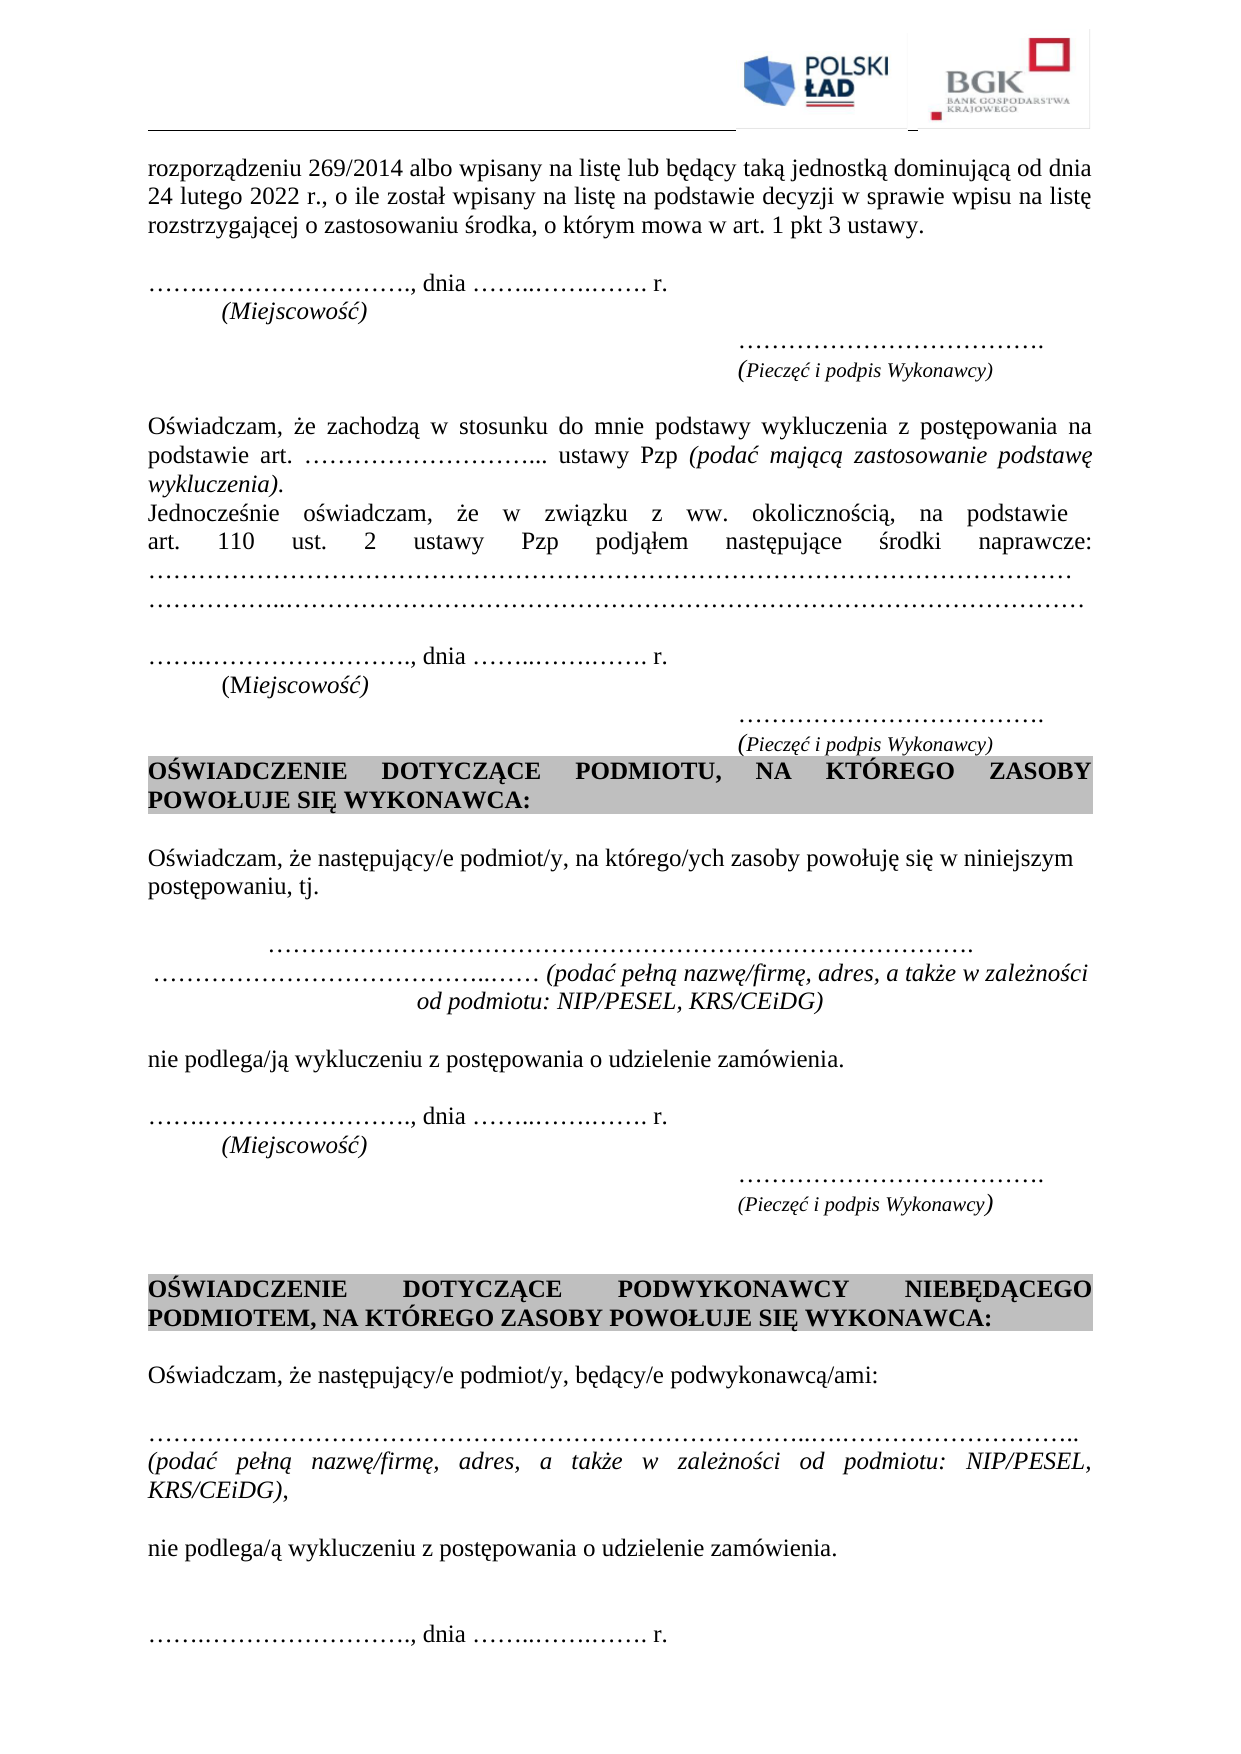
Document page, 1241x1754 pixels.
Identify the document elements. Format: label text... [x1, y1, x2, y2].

text nie podlega/ą wykluczeniu z postępowania o udzielenie zamówienia. [148, 1533, 1093, 1561]
text (Miejscowość) [177, 670, 1093, 699]
text Oświadczam, że następujący/e podmiot/y, będący/e podwykonawcą/ami: [148, 1360, 1093, 1389]
text (Pieczęć i podpis Wykonawcy) [738, 728, 1093, 756]
text …….……………………., dnia ……..…….……. r. [148, 641, 1093, 670]
picture [917, 29, 1091, 129]
text Oświadczam, że następujący/e podmiot/y, na którego/ych zasoby powołuję się w niniejszym postępowaniu, tj. [148, 843, 1093, 900]
text …….……………………., dnia ……..…….……. r. [148, 1101, 1093, 1130]
text Jednocześnie oświadczam, że w związku z ww. okolicznością, na podstawie art. 110 ust. 2 ustawy Pzp podjąłem następujące środki naprawcze: ………………………………………………………………………………………………………………..…………………………………………………………………………………… [148, 498, 1093, 613]
text (Pieczęć i podpis Wykonawcy) [738, 1188, 1093, 1216]
text nie podlega/ją wykluczeniu z postępowania o udzielenie zamówienia. [148, 1044, 1093, 1073]
text ………………………………. [148, 699, 1093, 728]
text (Miejscowość) [177, 296, 1093, 325]
text ………………………………. [148, 1159, 1093, 1188]
text OŚWIADCZENIE DOTYCZĄCE PODMIOTU, NA KTÓREGO ZASOBY POWOŁUJE SIĘ WYKONAWCA: [148, 756, 1093, 814]
text Oświadczam, że zachodzą w stosunku do mnie podstawy wykluczenia z postępowania na podstawie art. ………………………... ustawy Pzp (podać mającą zastosowanie podstawę wykluczenia). [148, 411, 1093, 498]
text OŚWIADCZENIE DOTYCZĄCE PODWYKONAWCY NIEBĘDĄCEGO PODMIOTEM, NA KTÓREGO ZASOBY POWOŁUJE SIĘ WYKONAWCA: [148, 1274, 1093, 1331]
text …….……………………., dnia ……..…….……. r. [148, 1619, 1093, 1648]
text ………………………………………………………………………….…………………………………..…… (podać pełną nazwę/firmę, adres, a także w zależności od podmiotu: NIP/PESEL, KRS/CEiDG) [148, 929, 1093, 1015]
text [148, 153, 1093, 239]
text ………………………………. [148, 325, 1093, 354]
text (Miejscowość) [177, 1130, 1093, 1159]
text (Pieczęć i podpis Wykonawcy) [738, 354, 1093, 383]
text ……………………………………………………………………..….……………………….. (podać pełną nazwę/firmę, adres, a także w zależności od podmiotu: NIP/PESEL, KRS/CEiDG), [148, 1418, 1093, 1504]
text …….……………………., dnia ……..…….……. r. [148, 268, 1093, 296]
picture [736, 33, 908, 129]
